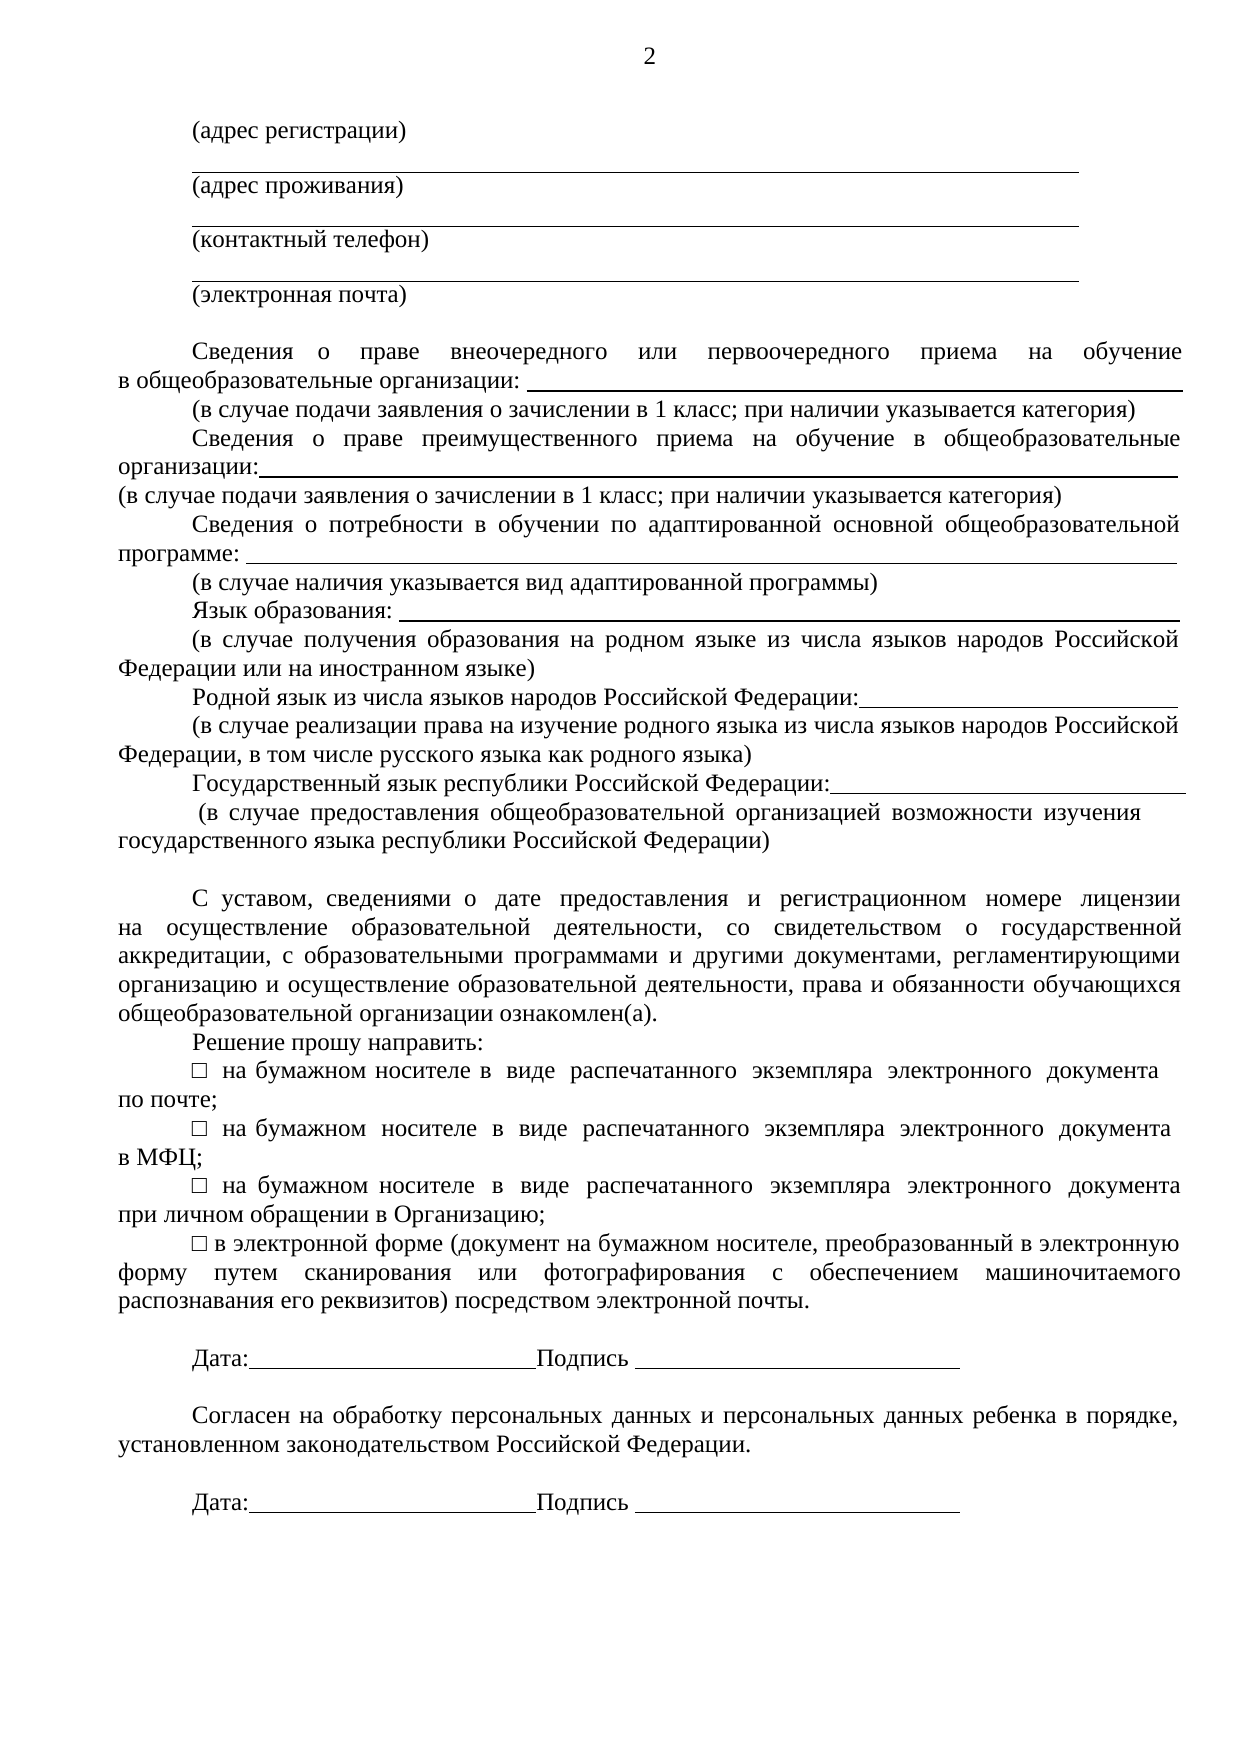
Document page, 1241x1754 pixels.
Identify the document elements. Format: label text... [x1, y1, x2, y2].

text Сведения о праве внеочередного или первоочередного приема на обучение в общеобразовательные организации: [118, 336, 1183, 394]
text Сведения о потребности в обучении по адаптированной основной общеобразовательной программе: [118, 509, 1181, 566]
text Родной язык из числа языков народов Российской Федерации: (в случае реализации права на изучение родного языка из числа языков народов Российской [192, 682, 1181, 739]
text С уставом, сведениями о дате предоставления и регистрационном номере лицензии на осуществление образовательной деятельности, со свидетельством о государственной аккредитации, с образовательными программами и другими документами, регламентирующими организацию и осуществление образовательной деятельности, права и обязанности обучающихся общеобразовательной организации ознакомлен(а). [118, 883, 1181, 1027]
text (в случае подачи заявления о зачислении в 1 класс; при наличии указывается категория) [192, 394, 1209, 423]
list на бумажном носителе в виде распечатанного экземпляра электронного документа при личном обращении в Организацию; [118, 1170, 1180, 1228]
list в электронной форме (документ на бумажном носителе, преобразованный в электронную форму путем сканирования или фотографирования с обеспечением машиночитаемого распознавания его реквизитов) посредством электронной почты. [118, 1228, 1181, 1314]
text Сведения о праве преимущественного приема на обучение в общеобразовательные организации: (в случае подачи заявления о зачислении в 1 класс; при наличии указывается категория) [118, 423, 1181, 509]
text (адрес проживания) [192, 168, 1209, 198]
text (в случае получения образования на родном языке из числа языков народов Российской Федерации или на иностранном языке) [118, 624, 1181, 682]
text 2 [90, 41, 1209, 70]
text Государственный язык республики Российской Федерации: (в случае предоставления общеобразовательной организацией возможности изучения [192, 768, 1186, 825]
text Дата: Подпись [192, 1343, 1209, 1372]
text государственного языка республики Российской Федерации) [118, 825, 1209, 854]
text Решение прошу направить: [192, 1027, 1209, 1055]
text Согласен на обработку персональных данных и персональных данных ребенка в порядке, установленном законодательством Российской Федерации. [118, 1400, 1209, 1458]
text (адрес регистрации) [192, 115, 1209, 144]
text (электронная почта) [192, 277, 1209, 308]
list на бумажном носителе в виде распечатанного экземпляра электронного документа по почте; [118, 1055, 1180, 1113]
text Федерации, в том числе русского языка как родного языка) [118, 739, 1209, 768]
text Язык образования: [192, 595, 1209, 624]
text (в случае наличия указывается вид адаптированной программы) [192, 567, 1209, 595]
text Дата: Подпись [192, 1487, 1209, 1515]
text (контактный телефон) [192, 222, 1209, 253]
list на бумажном носителе в виде распечатанного экземпляра электронного документа в МФЦ; [118, 1113, 1180, 1170]
